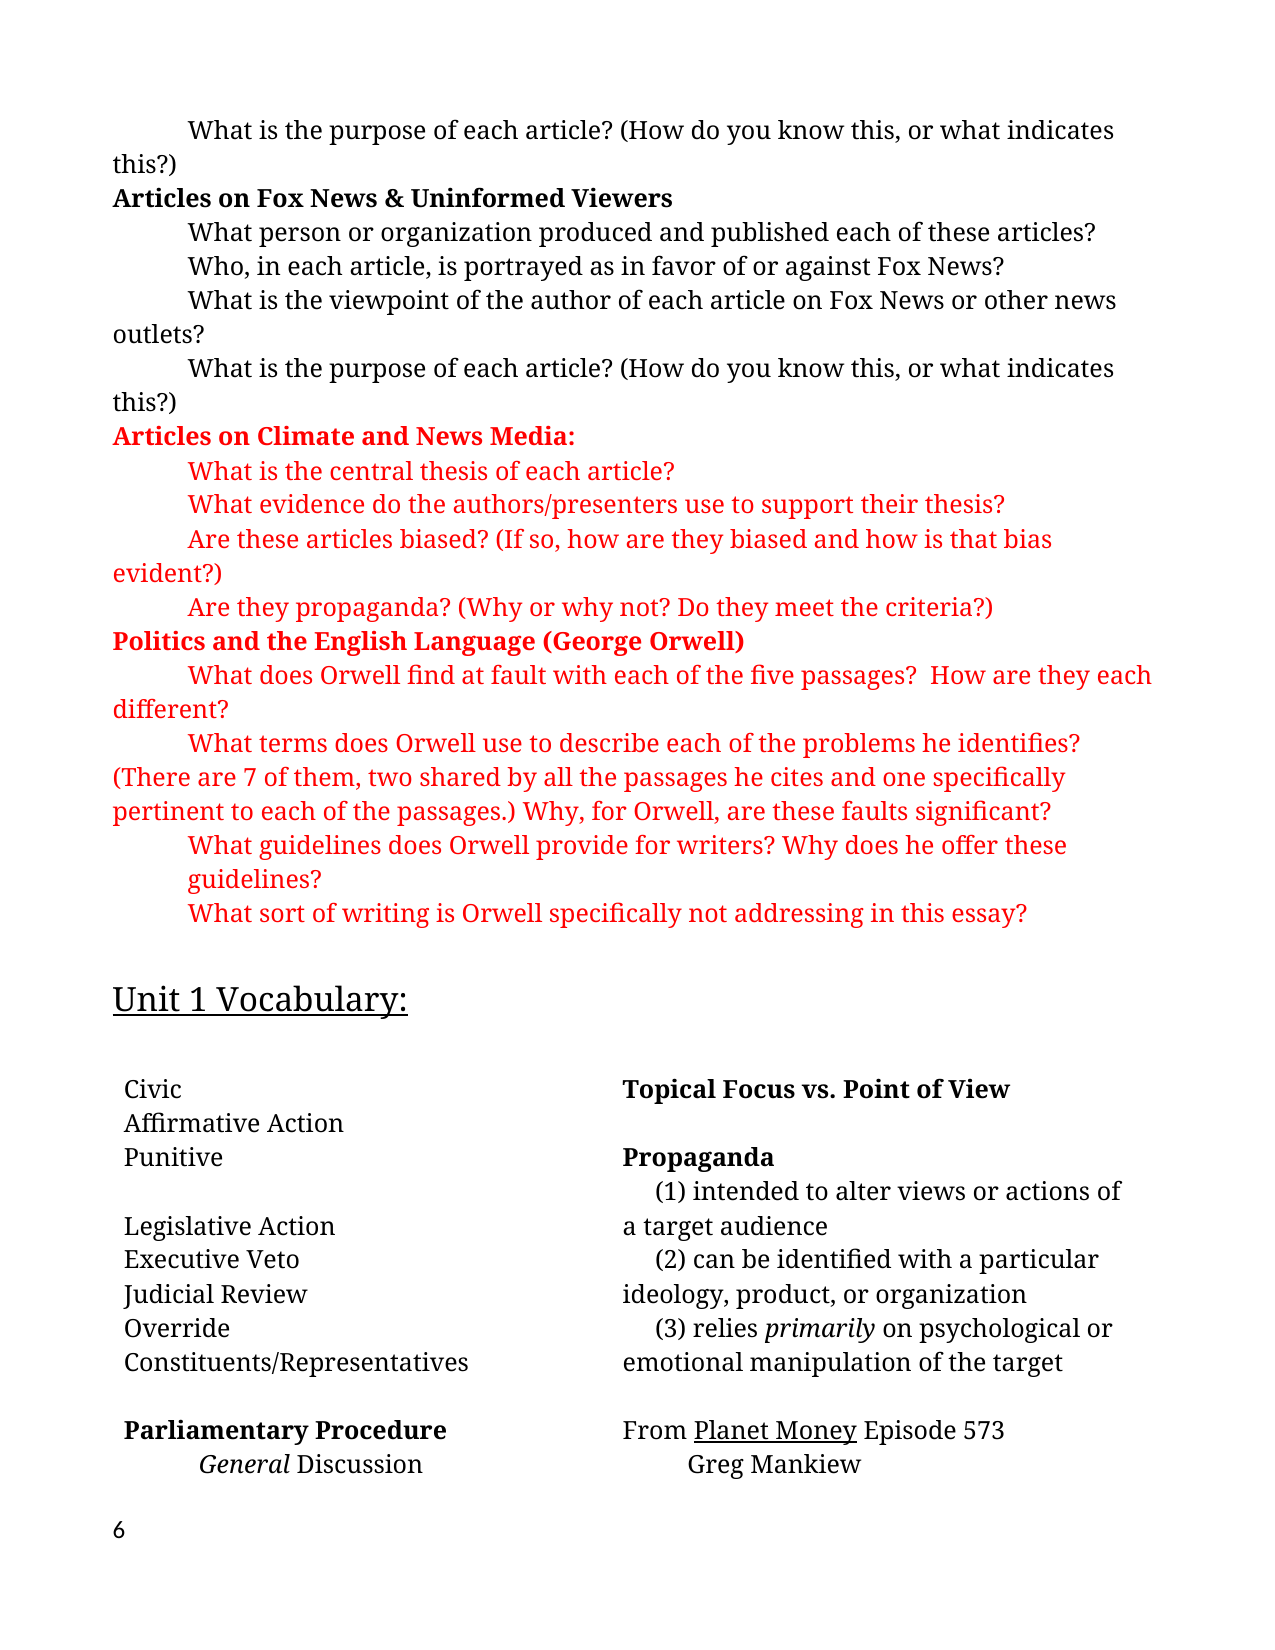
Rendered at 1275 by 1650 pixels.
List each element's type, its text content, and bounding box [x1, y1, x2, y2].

text What does Orwell find at fault with each of the five passages? How are they each different? [112, 657, 1162, 726]
text What is the central thesis of each article? [112, 453, 1162, 487]
text Articles on Climate and News Media: [112, 419, 1162, 453]
text Unit 1 Vocabulary: [112, 975, 1162, 1021]
text What is the viewpoint of the author of each article on Fox News or other news outlets? [112, 283, 1162, 351]
text What terms does Orwell use to describe each of the problems he identifies? (There are 7 of them, two shared by all the passages he cites and one specifically pertinent to each of the passages.) Why, for Orwell, are these faults significant? [112, 726, 1162, 828]
text What sort of writing is Orwell specifically not addressing in this essay? [112, 896, 1162, 930]
text What guidelines does Orwell provide for writers? Why does he offer these guidelines? [187, 828, 1162, 896]
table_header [113, 1072, 611, 1481]
text Articles on Fox News & Uninformed Viewers What person or organization produced and published each of these articles? [112, 181, 1162, 249]
text What is the purpose of each article? (How do you know this, or what indicates this?) [112, 112, 1162, 181]
text Who, in each article, is portrayed as in favor of or against Fox News? [112, 249, 1162, 283]
text What is the purpose of each article? (How do you know this, or what indicates this?) [112, 351, 1162, 419]
text What evidence do the authors/presenters use to support their thesis? [112, 487, 1162, 521]
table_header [611, 1072, 1146, 1481]
text Are these articles biased? (If so, how are they biased and how is that bias evident?) [112, 521, 1162, 589]
text Politics and the English Language (George Orwell) [112, 623, 1162, 657]
text Are they propaganda? (Why or why not? Do they meet the criteria?) [112, 589, 1162, 623]
